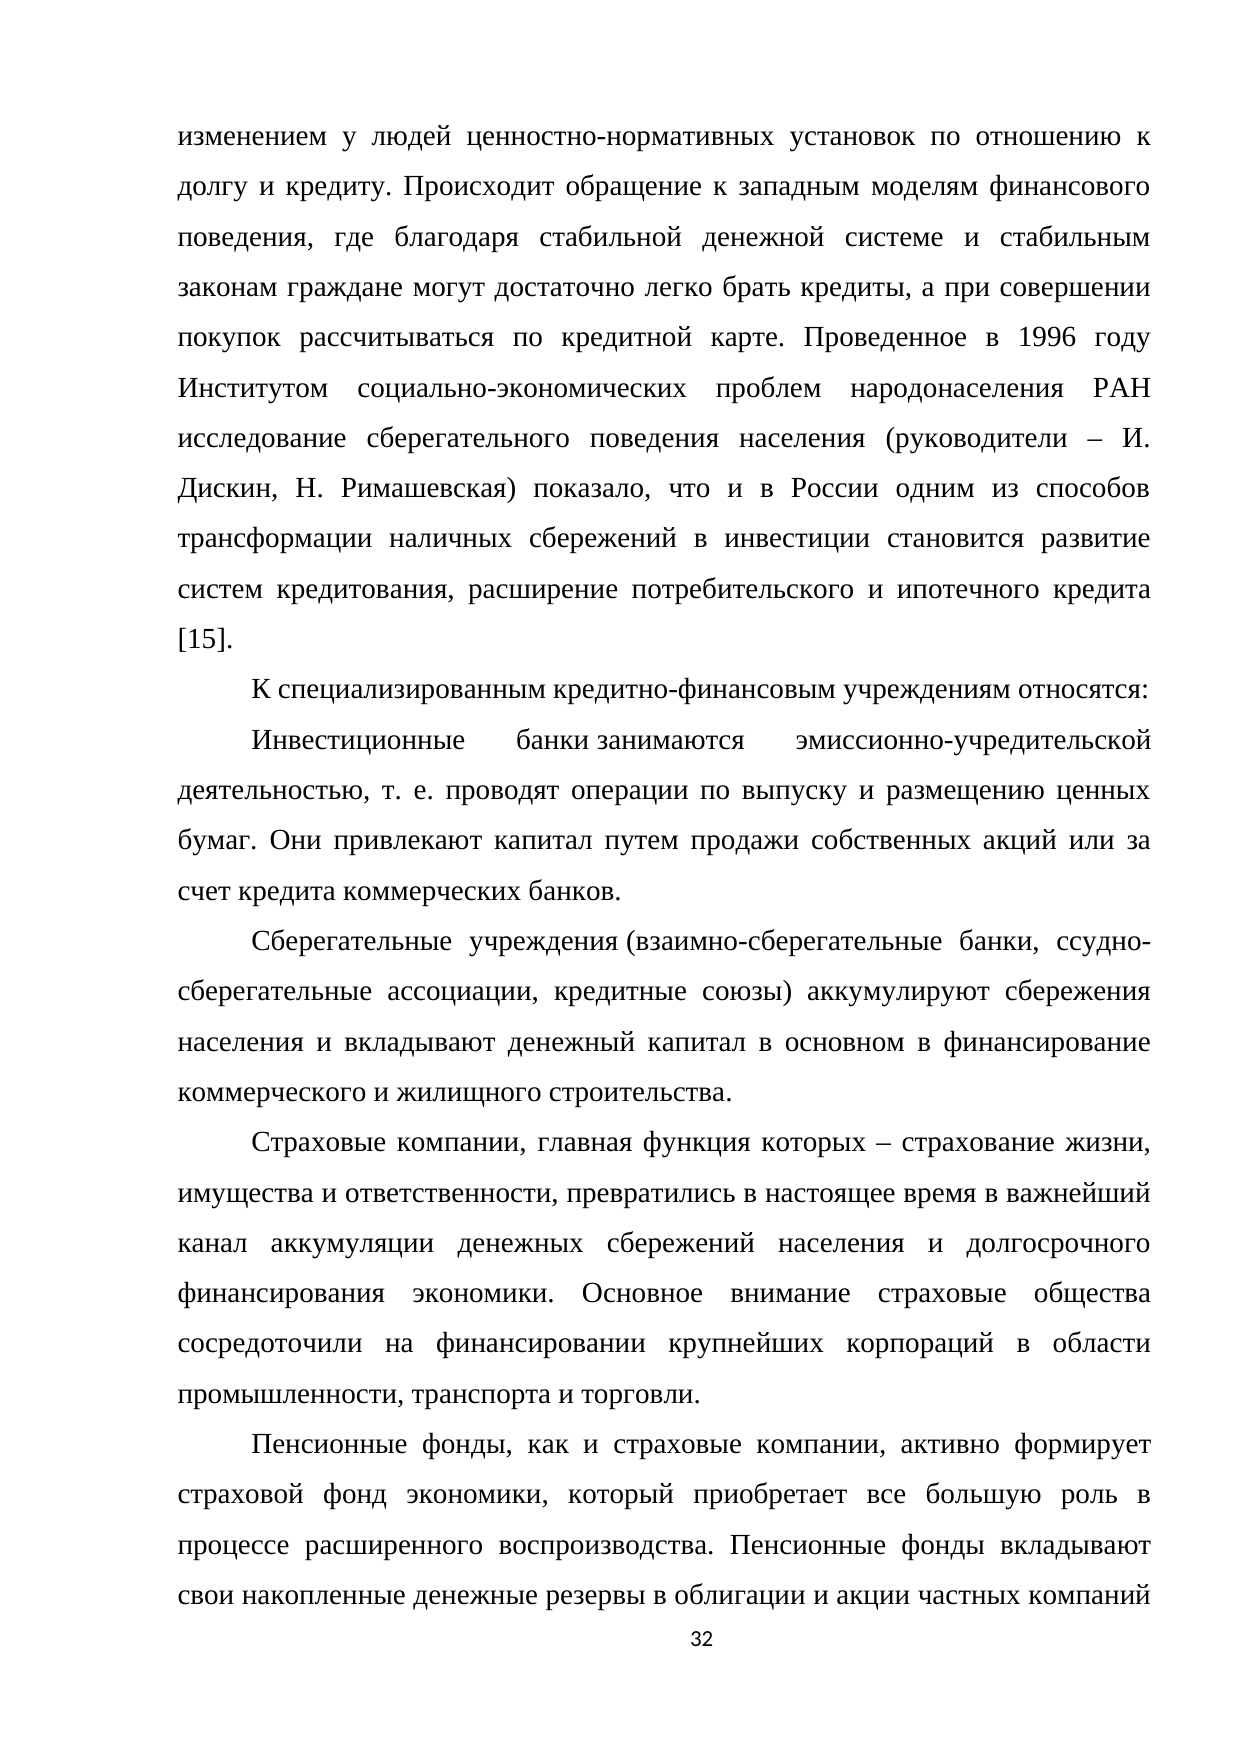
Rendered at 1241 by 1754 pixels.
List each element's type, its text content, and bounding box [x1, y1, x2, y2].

text Инвестиционные банки занимаются эмиссионно-учредительской деятельностью, т. е. проводят операции по выпуску и размещению ценных бумаг. Они привлекают капитал путем продажи собственных акций или за счет кредита коммерческих банков. [177, 722, 1152, 906]
text Сберегательные учреждения (взаимно-сберегательные банки, ссудно-сберегательные ассоциации, кредитные союзы) аккумулируют сбережения населения и вкладывают денежный капитал в основном в финансирование коммерческого и жилищного строительства. [177, 923, 1152, 1108]
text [177, 118, 1152, 655]
text Страховые компании, главная функция которых – страхование жизни, имущества и ответственности, превратились в настоящее время в важнейший канал аккумуляции денежных сбережений населения и долгосрочного финансирования экономики. Основное внимание страховые общества сосредоточили на финансировании крупнейших корпораций в области промышленности, транспорта и торговли. [177, 1124, 1152, 1409]
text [177, 1426, 1152, 1611]
text К специализированным кредитно-финансовым учреждениям относятся: [177, 672, 1152, 705]
